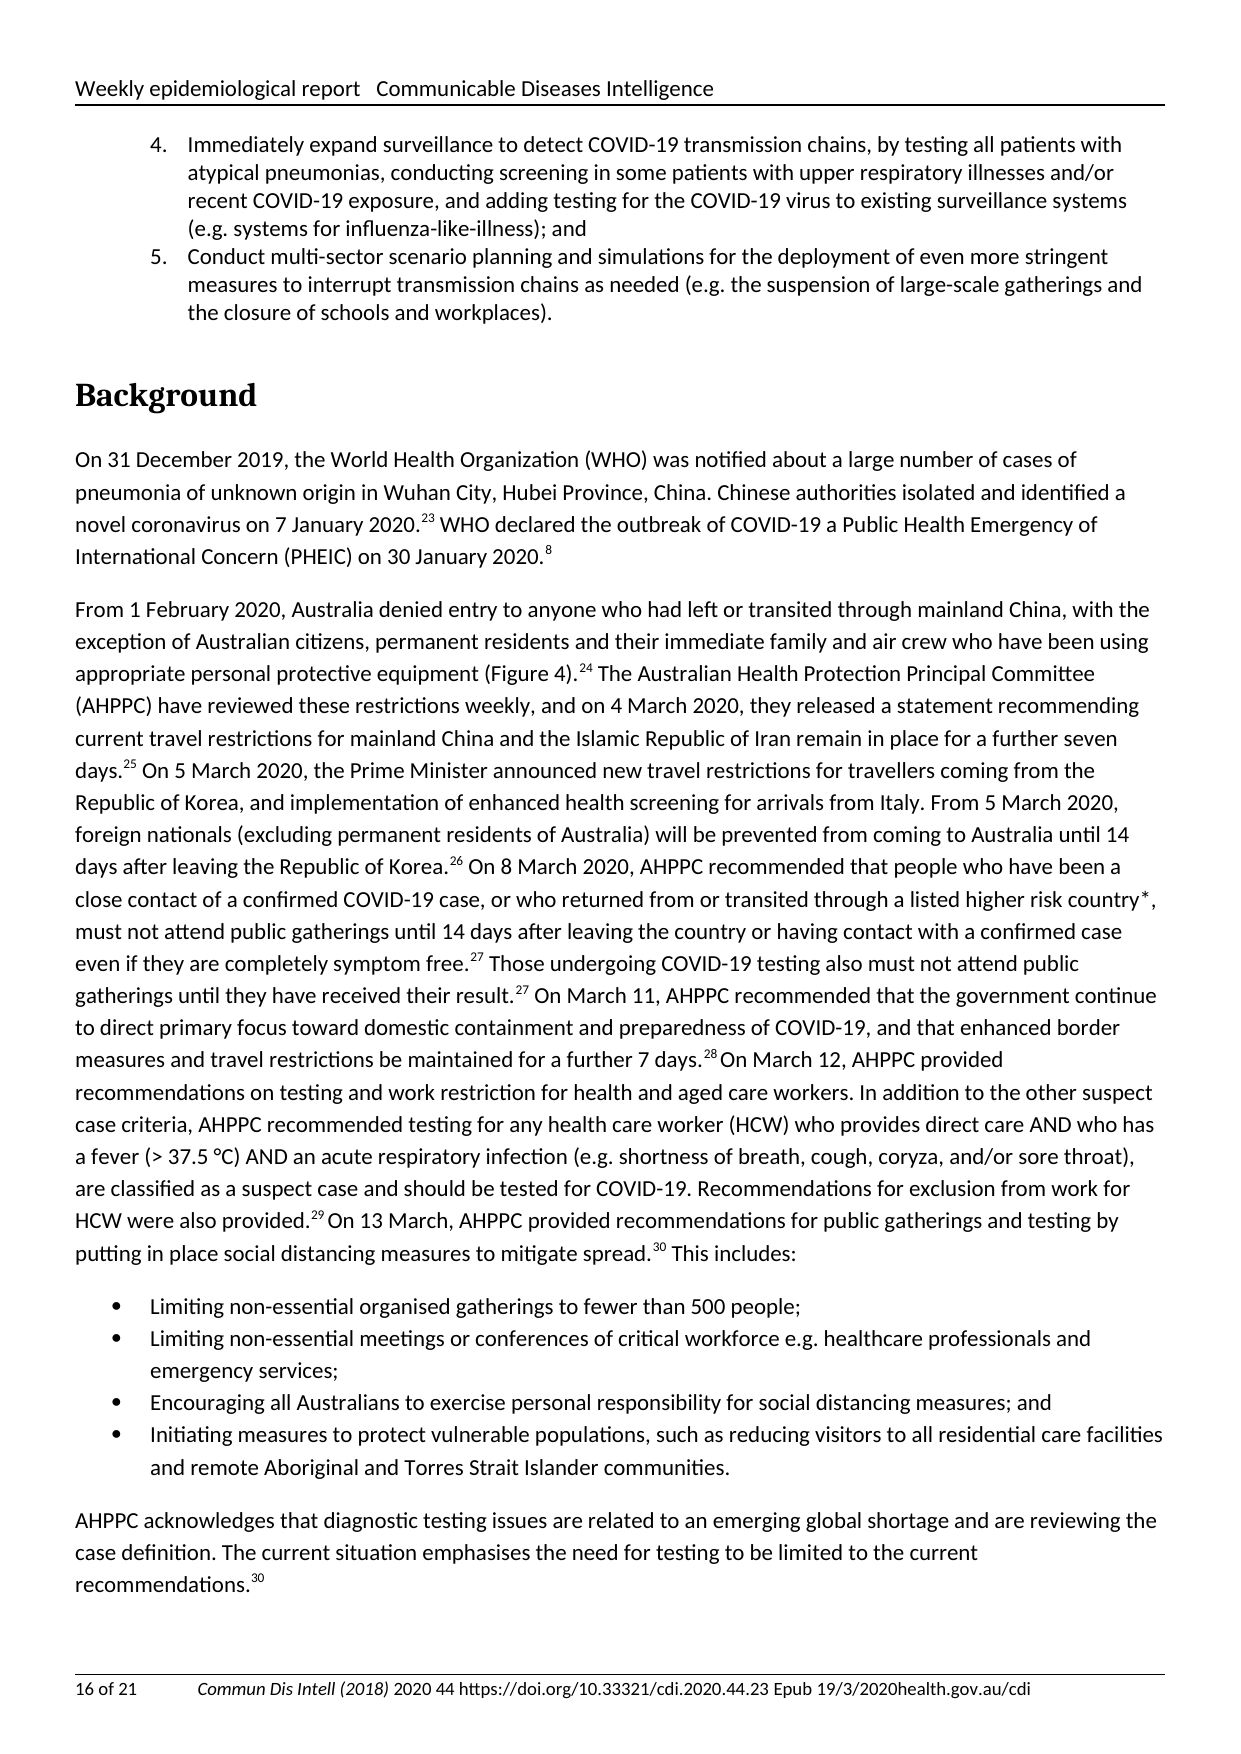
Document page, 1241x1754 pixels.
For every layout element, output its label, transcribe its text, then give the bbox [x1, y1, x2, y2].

list Limiting non-essential meetings or conferences of critical workforce e.g. healthcare professionals and emergency services; [112, 1324, 1165, 1384]
list Immediately expand surveillance to detect COVID-19 transmission chains, by testing all patients with atypical pneumonias, conducting screening in some patients with upper respiratory illnesses and/or recent COVID-19 exposure, and adding testing for the COVID-19 virus to existing surveillance systems (e.g. systems for influenza-like-illness); and [150, 130, 1165, 242]
text On 31 December 2019, the World Health Organization (WHO) was notified about a large number of cases of pneumonia of unknown origin in Wuhan City, Hubei Province, China. Chinese authorities isolated and identified a novel coronavirus on 7 January 2020.23 WHO declared the outbreak of COVID-19 a Public Health Emergency of International Concern (PHEIC) on 30 January 2020.8 [75, 445, 1165, 570]
list Limiting non-essential organised gatherings to fewer than 500 people; [112, 1292, 1165, 1320]
subtitle Background [75, 376, 1165, 415]
text AHPPC acknowledges that diagnostic testing issues are related to an emerging global shortage and are reviewing the case definition. The current situation emphasises the need for testing to be limited to the current recommendations.30 [75, 1506, 1165, 1598]
list Conduct multi-sector scenario planning and simulations for the deployment of even more stringent measures to interrupt transmission chains as needed (e.g. the suspension of large-scale gatherings and the closure of schools and workplaces). [150, 242, 1165, 326]
list Initiating measures to protect vulnerable populations, such as reducing visitors to all residential care facilities and remote Aboriginal and Torres Strait Islander communities. [112, 1421, 1165, 1481]
list Encouraging all Australians to exercise personal responsibility for social distancing measures; and [112, 1388, 1165, 1416]
text From 1 February 2020, Australia denied entry to anyone who had left or transited through mainland China, with the exception of Australian citizens, permanent residents and their immediate family and air crew who have been using appropriate personal protective equipment (Figure 4).24 The Australian Health Protection Principal Committee (AHPPC) have reviewed these restrictions weekly, and on 4 March 2020, they released a statement recommending current travel restrictions for mainland China and the Islamic Republic of Iran remain in place for a further seven days.25 On 5 March 2020, the Prime Minister announced new travel restrictions for travellers coming from the Republic of Korea, and implementation of enhanced health screening for arrivals from Italy. From 5 March 2020, foreign nationals (excluding permanent residents of Australia) will be prevented from coming to Australia until 14 days after leaving the Republic of Korea.26 On 8 March 2020, AHPPC recommended that people who have been a close contact of a confirmed COVID-19 case, or who returned from or transited through a listed higher risk country*, must not attend public gatherings until 14 days after leaving the country or having contact with a confirmed case even if they are completely symptom free.27 Those undergoing COVID-19 testing also must not attend public gatherings until they have received their result.27 On March 11, AHPPC recommended that the government continue to direct primary focus toward domestic containment and preparedness of COVID-19, and that enhanced border measures and travel restrictions be maintained for a further 7 days.28 On March 12, AHPPC provided recommendations on testing and work restriction for health and aged care workers. In addition to the other suspect case criteria, AHPPC recommended testing for any health care worker (HCW) who provides direct care AND who has a fever (> 37.5 °C) AND an acute respiratory infection (e.g. shortness of breath, cough, coryza, and/or sore throat), are classified as a suspect case and should be tested for COVID-19. Recommendations for exclusion from work for HCW were also provided.29 On 13 March, AHPPC provided recommendations for public gatherings and testing by putting in place social distancing measures to mitigate spread.30 This includes: [75, 595, 1165, 1267]
